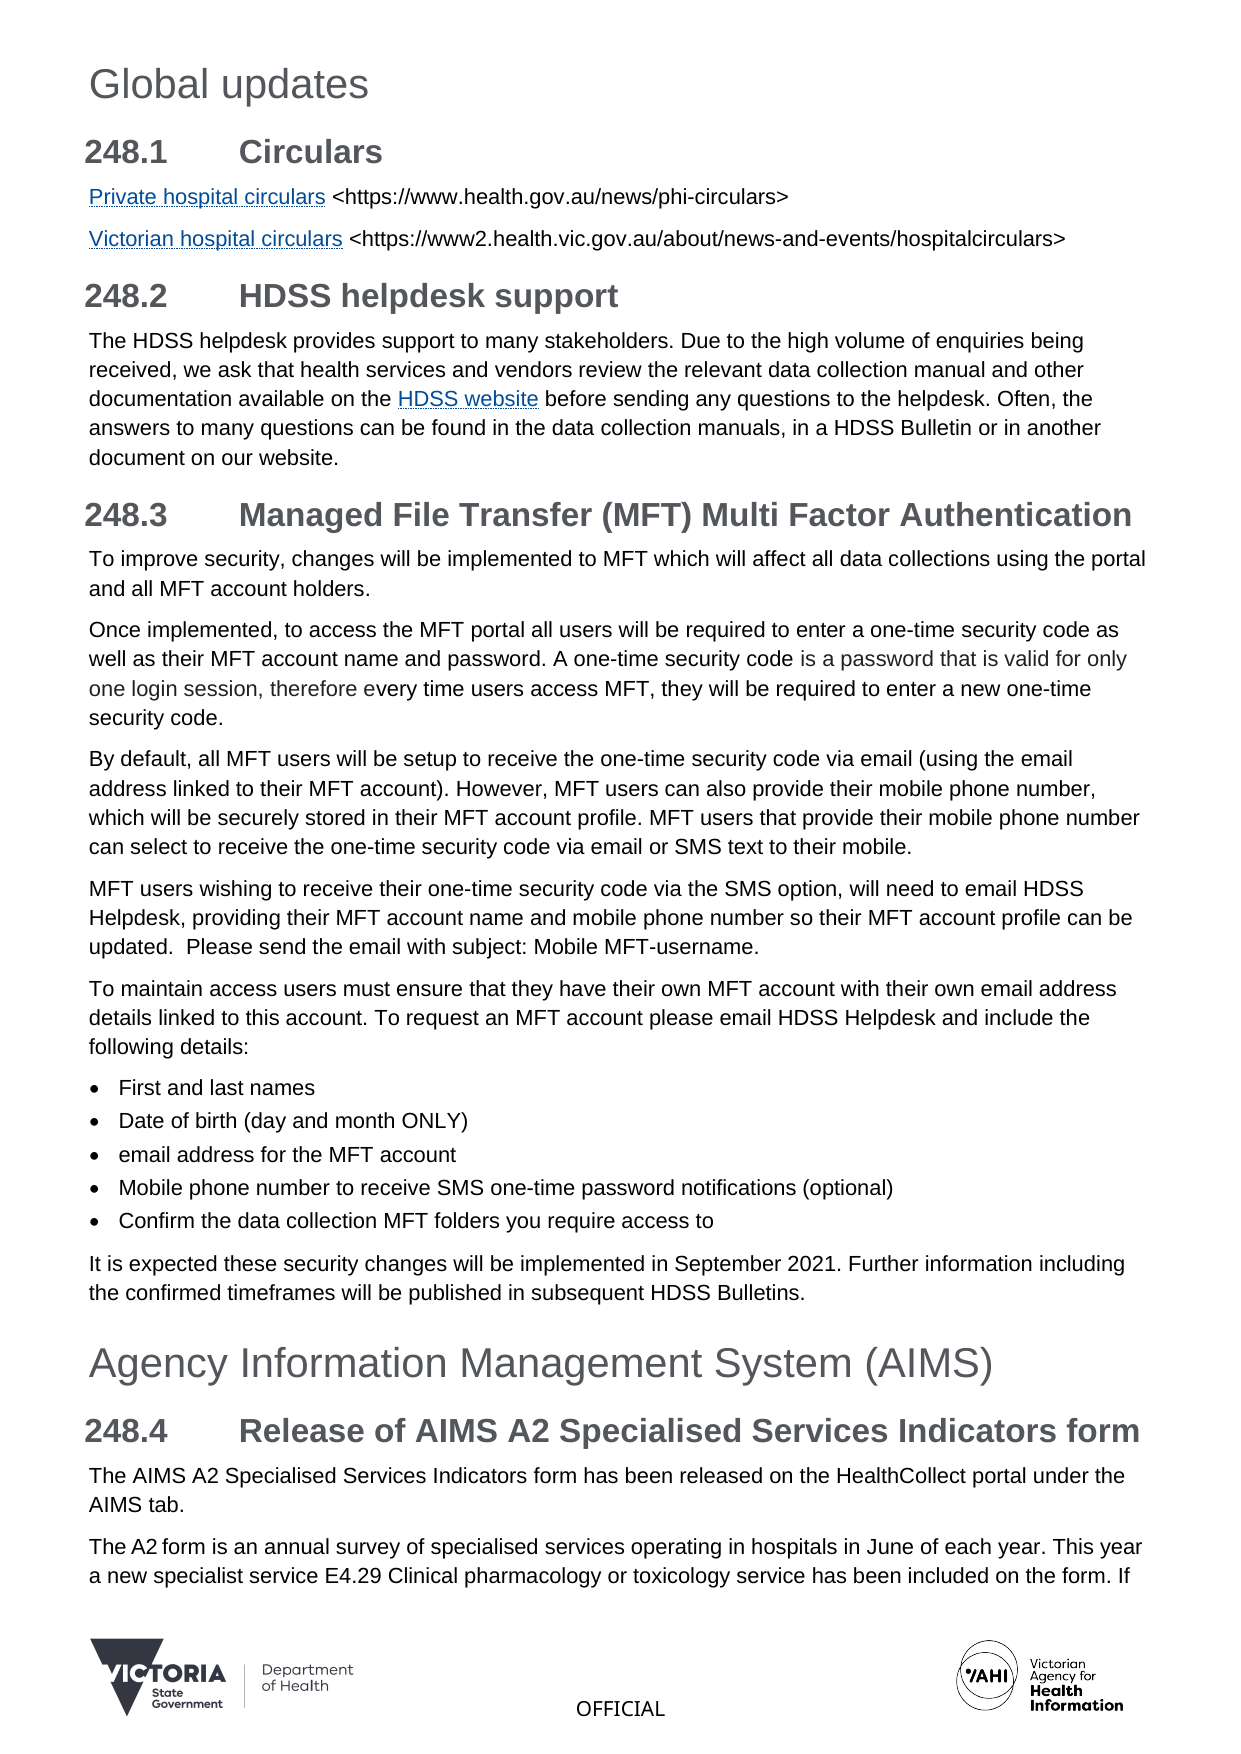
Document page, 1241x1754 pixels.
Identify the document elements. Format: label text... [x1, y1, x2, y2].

text To maintain access users must ensure that they have their own MFT account with their own email address details linked to this account. To request an MFT account please email HDSS Helpdesk and include the following details: [89, 972, 1152, 1059]
text Once implemented, to access the MFT portal all users will be required to enter a one-time security code as well as their MFT account name and password. A one-time security code is a password that is valid for only one login session, therefore every time users access MFT, they will be required to enter a new one-time security code. [89, 613, 1152, 730]
subtitle HDSS helpdesk support [126, 276, 1152, 314]
text It is expected these security changes will be implemented in September 2021. Further information including the confirmed timeframes will be published in subsequent HDSS Bulletins. [89, 1247, 1152, 1305]
subtitle Circulars [126, 132, 1152, 171]
text Private hospital circulars <https://www.health.gov.au/news/phi-circulars> [89, 180, 1152, 209]
text By default, all MFT users will be setup to receive the one-time security code via email (using the email address linked to their MFT account). However, MFT users can also provide their mobile phone number, which will be securely stored in their MFT account profile. MFT users that provide their mobile phone number can select to receive the one-time security code via email or SMS text to their mobile. [89, 742, 1152, 859]
subtitle Release of AIMS A2 Specialised Services Indicators form [126, 1411, 1152, 1449]
text The AIMS A2 Specialised Services Indicators form has been released on the HealthCollect portal under the AIMS tab. [89, 1459, 1152, 1517]
subtitle Global updates [89, 59, 1152, 107]
text Victorian hospital circulars <https://www2.health.vic.gov.au/about/news-and-events/hospitalcirculars> [89, 222, 1152, 251]
subtitle Managed File Transfer (MFT) Multi Factor Authentication [126, 494, 1152, 533]
text Confirm the data collection MFT folders you require access to [89, 1205, 1152, 1234]
subtitle Agency Information Management System (AIMS) [89, 1338, 1152, 1386]
picture [2, 1593, 1241, 1752]
text To improve security, changes will be implemented to MFT which will affect all data collections using the portal and all MFT account holders. [89, 542, 1152, 601]
text Date of birth (day and month ONLY) [89, 1105, 1152, 1134]
text MFT users wishing to receive their one-time security code via the SMS option, will need to email HDSS Helpdesk, providing their MFT account name and mobile phone number so their MFT account profile can be updated. Please send the email with subject: Mobile MFT-username. [89, 872, 1152, 959]
text The HDSS helpdesk provides support to many stakeholders. Due to the high volume of enquiries being received, we ask that health services and vendors review the relevant data collection manual and other documentation available on the HDSS website before sending any questions to the helpdesk. Often, the answers to many questions can be found in the data collection manuals, in a HDSS Bulletin or in another document on our website. [89, 324, 1152, 469]
text First and last names [89, 1072, 1152, 1101]
text email address for the MFT account [89, 1138, 1152, 1167]
text Mobile phone number to receive SMS one-time password notifications (optional) [89, 1172, 1152, 1201]
